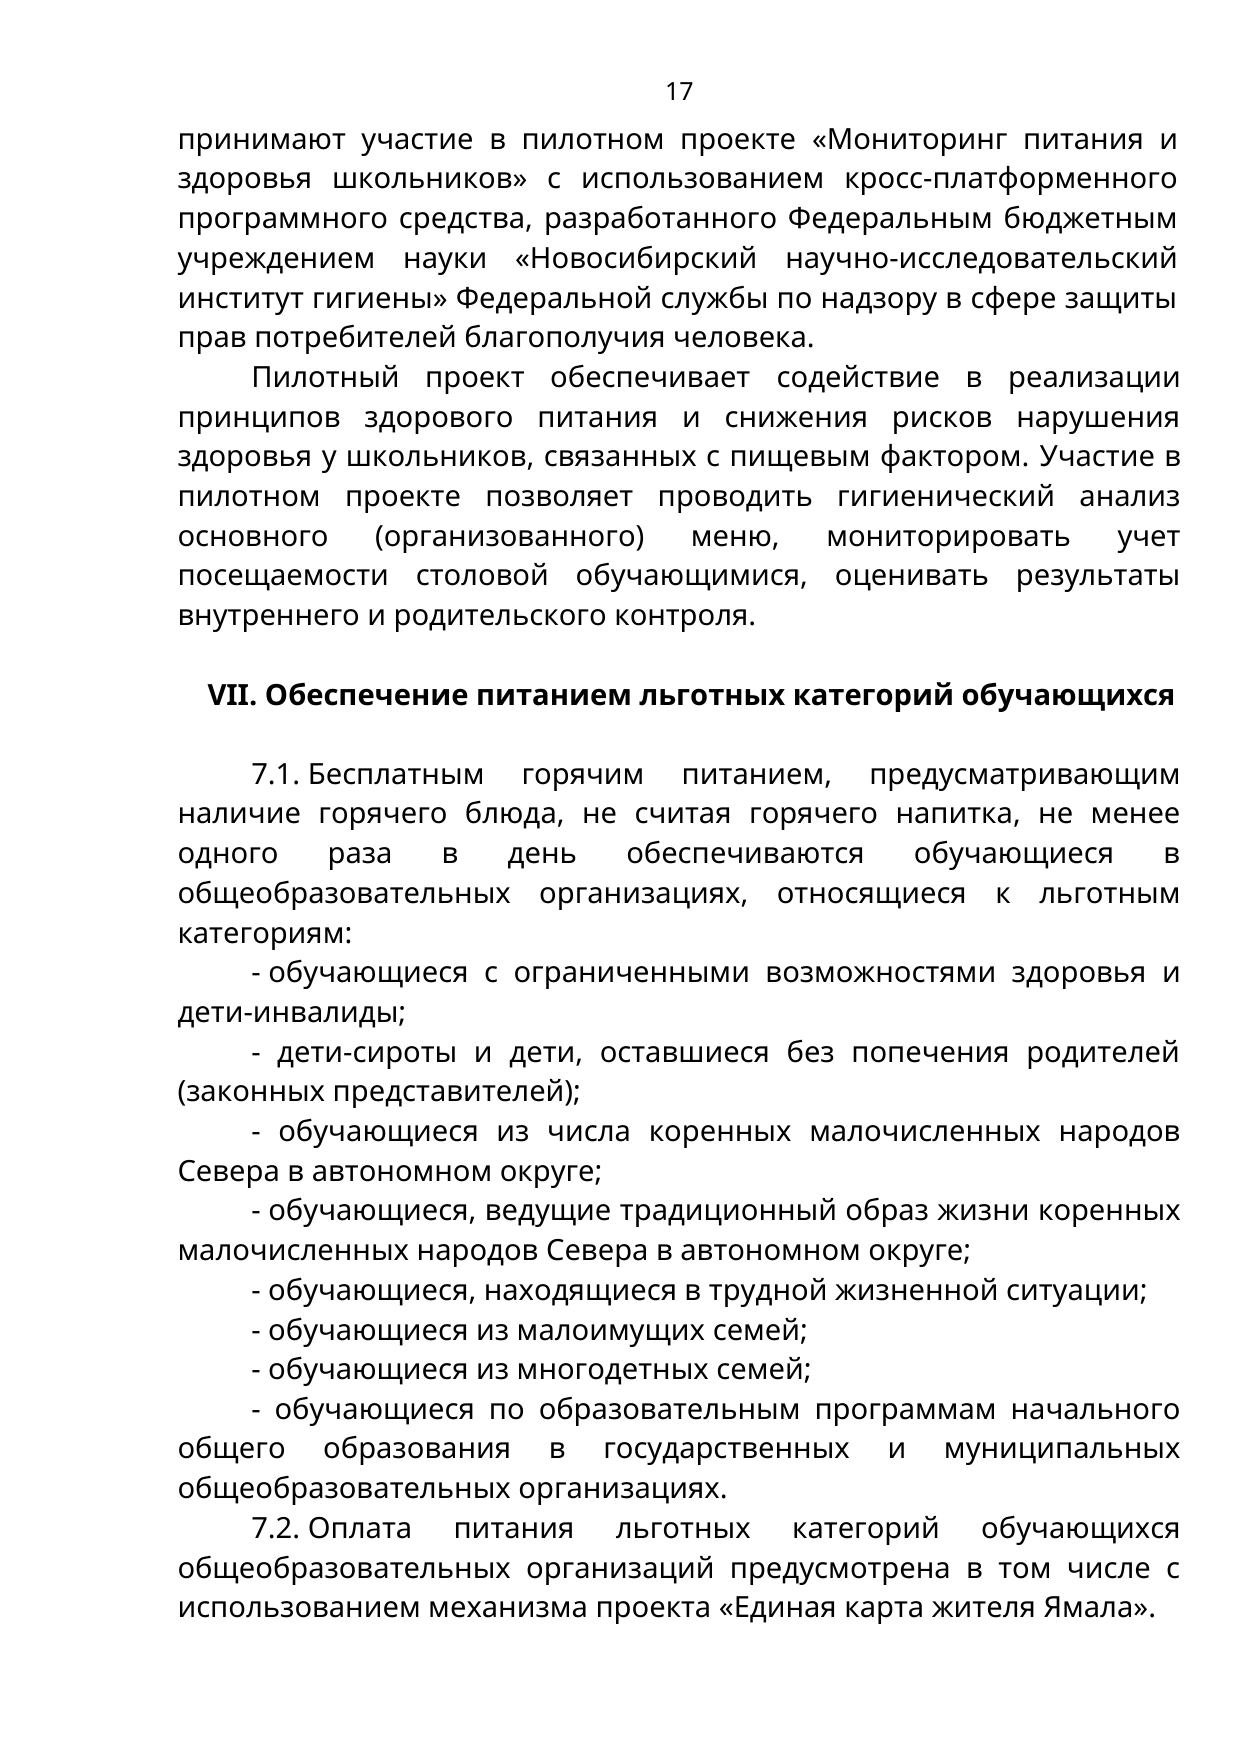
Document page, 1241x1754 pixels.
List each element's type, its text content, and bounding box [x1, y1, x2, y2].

list - обучающиеся из многодетных семей; [177, 1348, 1181, 1388]
list - обучающиеся из числа коренных малочисленных народов Севера в автономном округе; [177, 1110, 1181, 1190]
list - обучающиеся, находящиеся в трудной жизненной ситуации; [177, 1269, 1181, 1309]
text 7.1. Бесплатным горячим питанием, предусматривающим наличие горячего блюда, не считая горячего напитка, не менее одного раза в день обеспечиваются обучающиеся в общеобразовательных организациях, относящиеся к льготным категориям: [177, 753, 1181, 952]
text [177, 118, 1178, 356]
text Пилотный проект обеспечивает содействие в реализации принципов здорового питания и снижения рисков нарушения здоровья у школьников, связанных с пищевым фактором. Участие в пилотном проекте позволяет проводить гигиенический анализ основного (организованного) меню, мониторировать учет посещаемости столовой обучающимися, оценивать результаты внутреннего и родительского контроля. [177, 356, 1181, 634]
list - обучающиеся, ведущие традиционный образ жизни коренных малочисленных народов Севера в автономном округе; [177, 1190, 1181, 1269]
list 7.2. Оплата питания льготных категорий обучающихся общеобразовательных организаций предусмотрена в том числе с использованием механизма проекта «Единая карта жителя Ямала». [177, 1507, 1181, 1626]
list - дети-сироты и дети, оставшиеся без попечения родителей (законных представителей); [177, 1031, 1181, 1110]
list - обучающиеся с ограниченными возможностями здоровья и дети-инвалиды; [177, 952, 1181, 1031]
list Обеспечение питанием льготных категорий обучающихся [252, 674, 1181, 713]
list - обучающиеся по образовательным программам начального общего образования в государственных и муниципальных общеобразовательных организациях. [177, 1388, 1181, 1507]
list - обучающиеся из малоимущих семей; [177, 1309, 1181, 1348]
